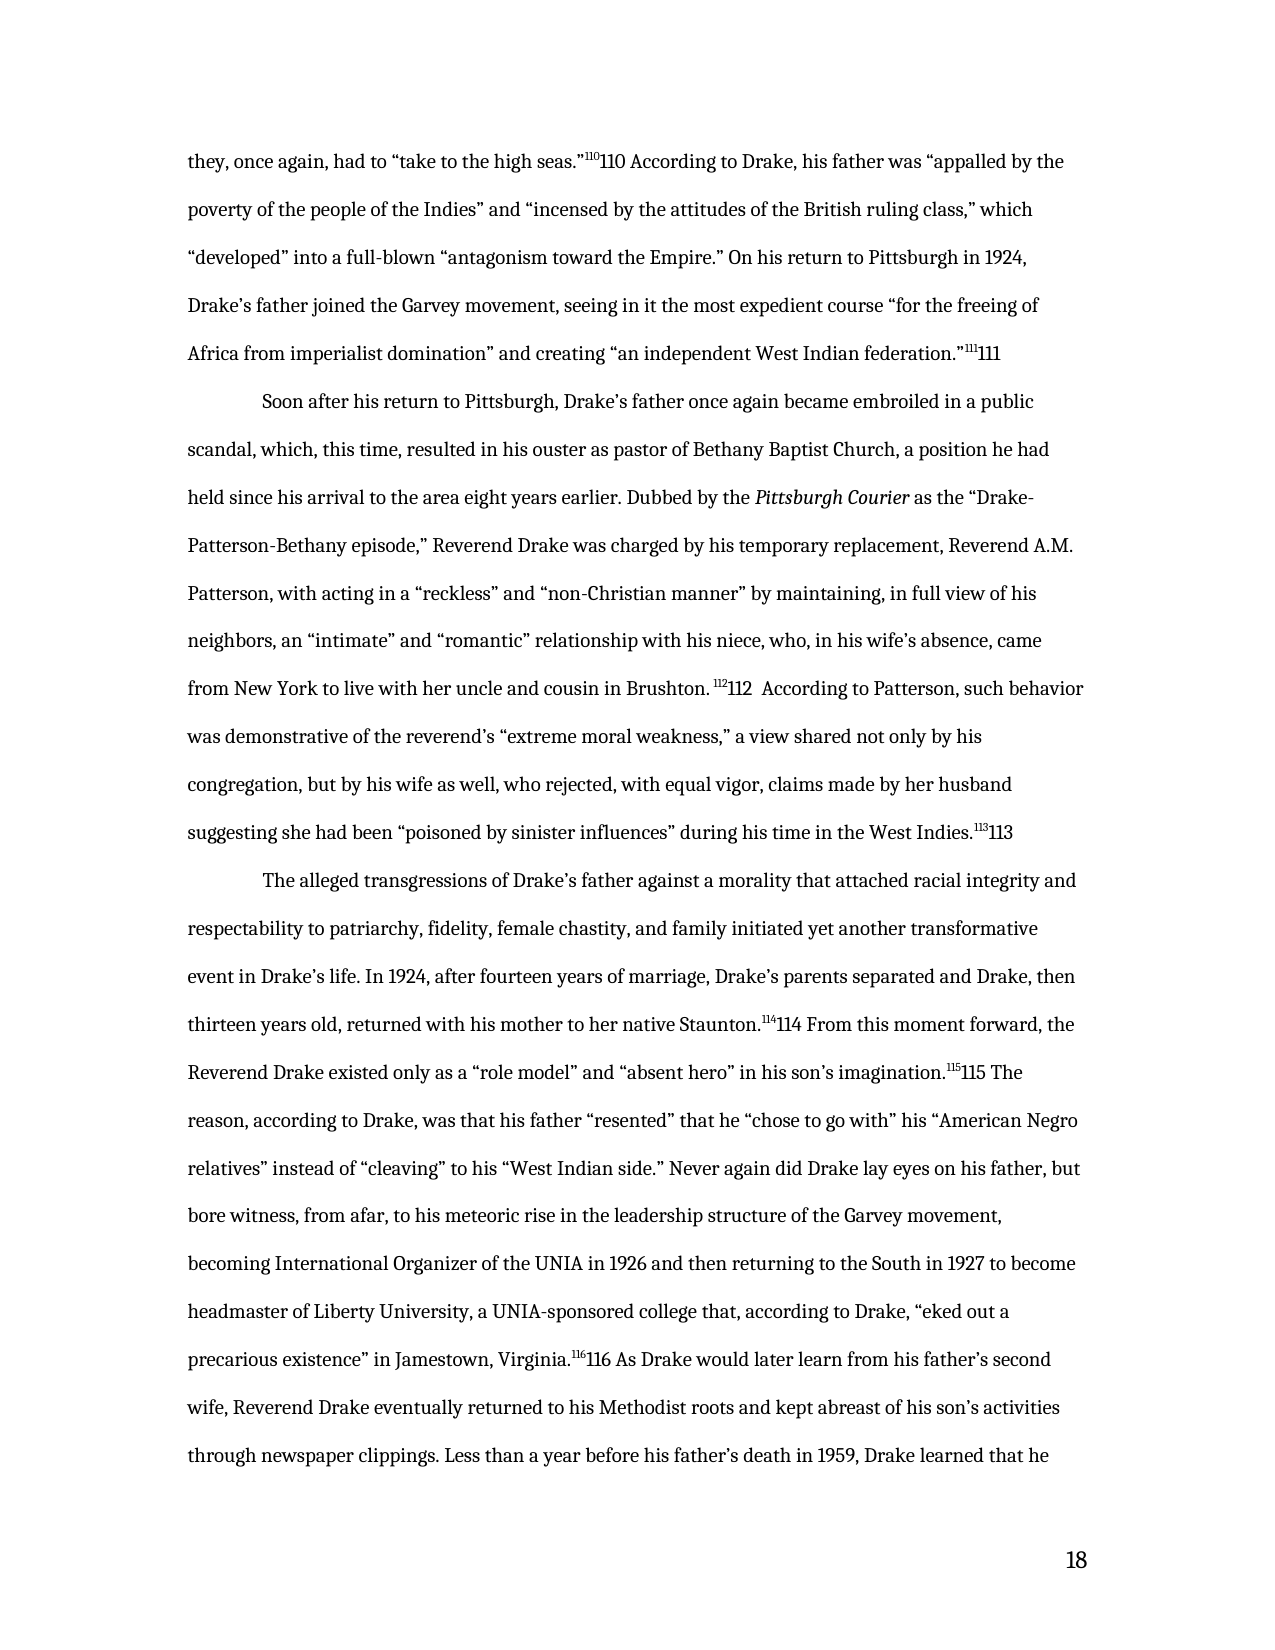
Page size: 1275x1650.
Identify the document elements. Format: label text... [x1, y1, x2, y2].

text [187, 150, 1087, 366]
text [187, 869, 1087, 1468]
text Soon after his return to Pittsburgh, Drake’s father once again became embroiled in a public scandal, which, this time, resulted in his ouster as pastor of Bethany Baptist Church, a position he had held since his arrival to the area eight years earlier. Dubbed by the Pittsburgh Courier as the “Drake-Patterson-Bethany episode,” Reverend Drake was charged by his temporary replacement, Reverend A.M. Patterson, with acting in a “reckless” and “non-Christian manner” by maintaining, in full view of his neighbors, an “intimate” and “romantic” relationship with his niece, who, in his wife’s absence, came from New York to live with her uncle and cousin in Brushton. 112 According to Patterson, such behavior was demonstrative of the reverend’s “extreme moral weakness,” a view shared not only by his congregation, but by his wife as well, who rejected, with equal vigor, claims made by her husband suggesting she had been “poisoned by sinister influences” during his time in the West Indies.113 [187, 389, 1087, 845]
